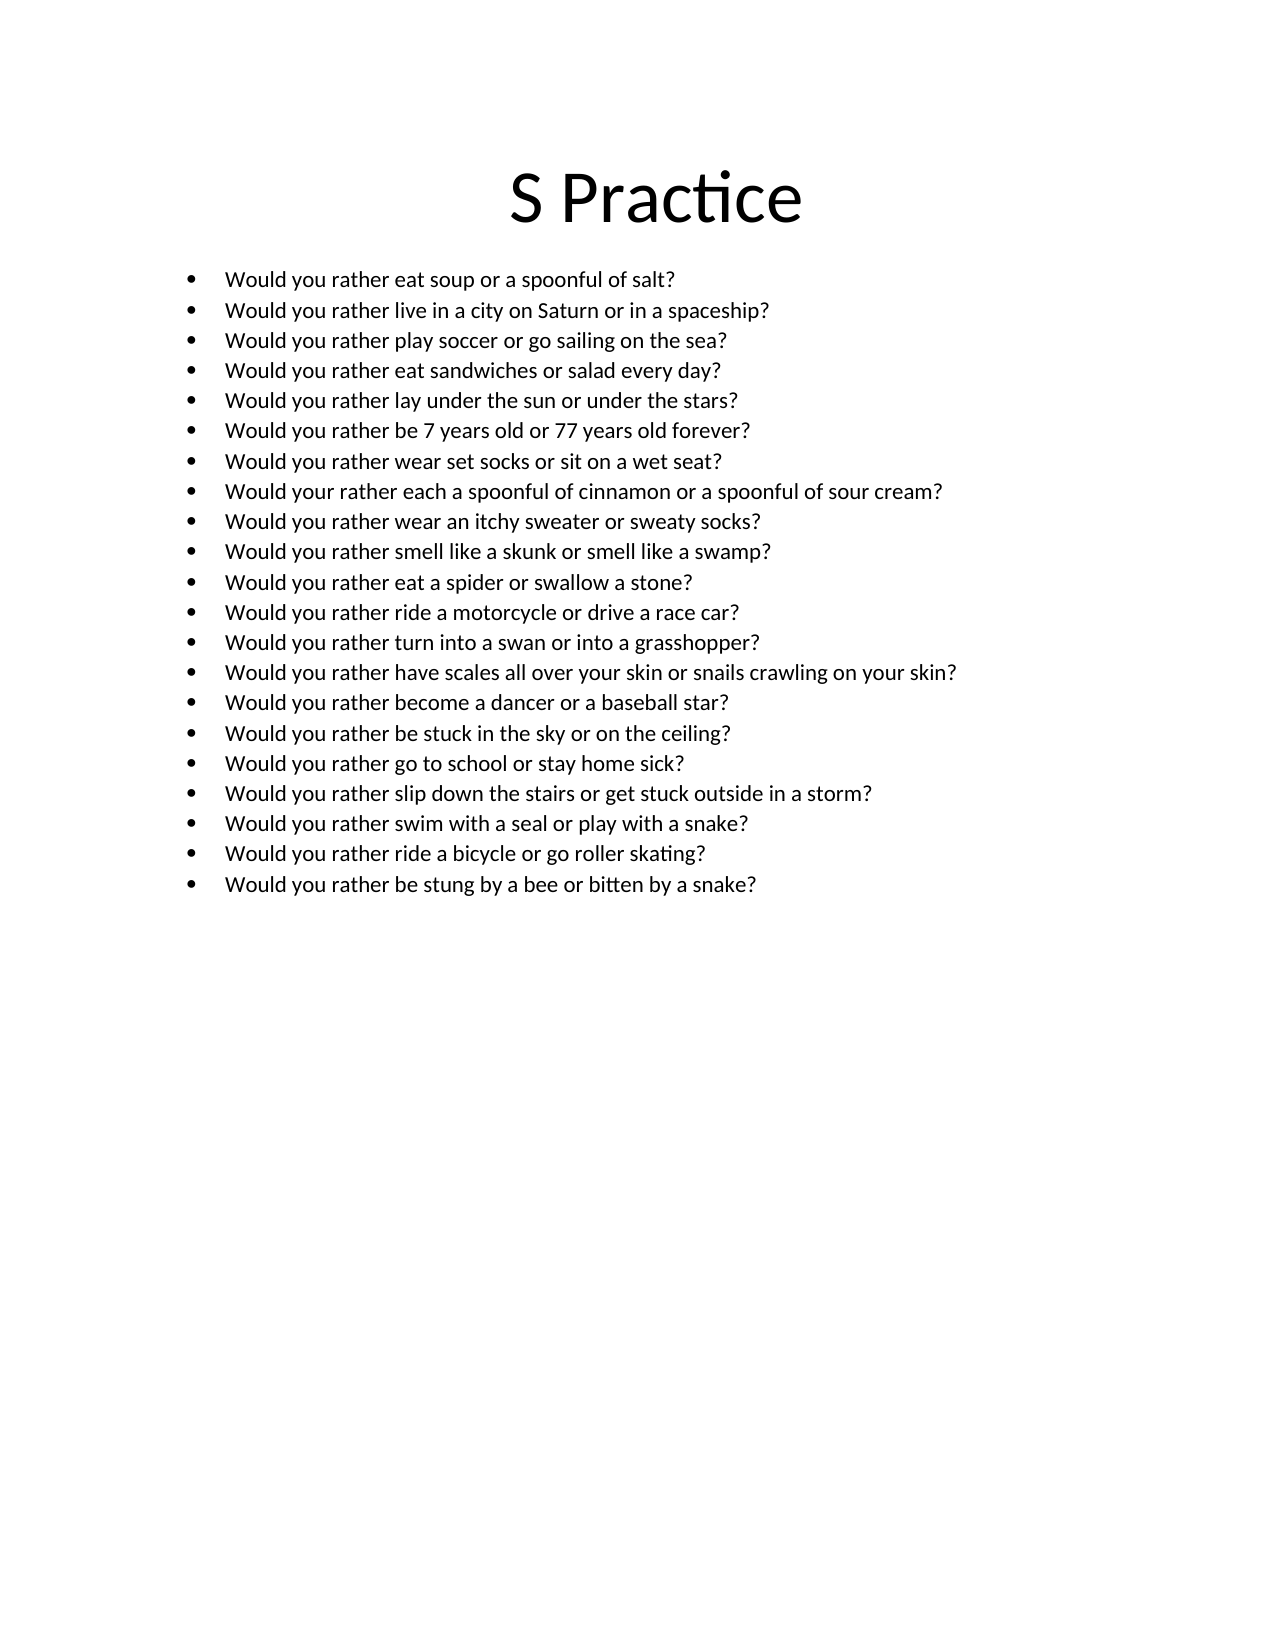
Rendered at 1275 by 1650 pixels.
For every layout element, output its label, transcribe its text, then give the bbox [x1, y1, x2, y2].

list Would you rather smell like a skunk or smell like a swamp? [187, 537, 1125, 565]
list Would you rather turn into a swan or into a grasshopper? [187, 628, 1125, 656]
list Would your rather each a spoonful of cinnamon or a spoonful of sour cream? [187, 477, 1125, 505]
list Would you rather go to school or stay home sick? [187, 749, 1125, 777]
list Would you rather be stung by a bee or bitten by a snake? [187, 870, 1125, 898]
list Would you rather be stuck in the sky or on the ceiling? [187, 719, 1125, 747]
list Would you rather ride a motorcycle or drive a race car? [187, 598, 1125, 626]
list Would you rather eat a spider or swallow a stone? [187, 568, 1125, 596]
text S Practice [187, 150, 1125, 242]
list Would you rather be 7 years old or 77 years old forever? [187, 417, 1125, 444]
list Would you rather ride a bicycle or go roller skating? [187, 839, 1125, 867]
list Would you rather wear set socks or sit on a wet seat? [187, 447, 1125, 475]
list Would you rather play soccer or go sailing on the sea? [187, 326, 1125, 354]
list Would you rather have scales all over your skin or snails crawling on your skin? [187, 658, 1125, 686]
list Would you rather eat sandwiches or salad every day? [187, 356, 1125, 384]
list Would you rather slip down the stairs or get stuck outside in a storm? [187, 779, 1125, 807]
list Would you rather lay under the sun or under the stars? [187, 386, 1125, 414]
list Would you rather swim with a seal or play with a snake? [187, 809, 1125, 837]
list Would you rather eat soup or a spoonful of salt? [187, 266, 1125, 293]
list Would you rather live in a city on Saturn or in a spaceship? [187, 296, 1125, 324]
list Would you rather wear an itchy sweater or sweaty socks? [187, 507, 1125, 535]
list Would you rather become a dancer or a baseball star? [187, 688, 1125, 716]
